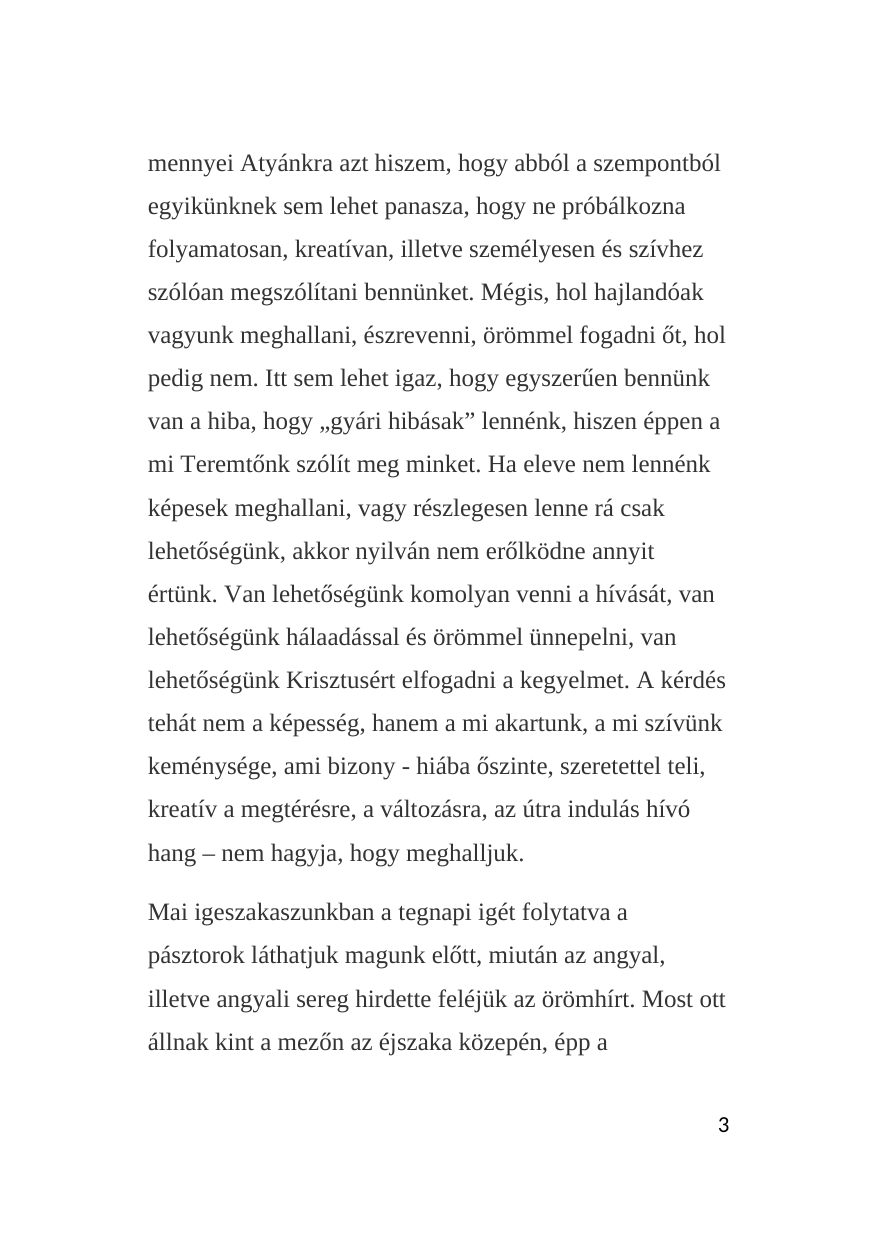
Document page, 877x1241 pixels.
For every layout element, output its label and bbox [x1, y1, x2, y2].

text [148, 897, 729, 1056]
text [148, 148, 729, 866]
